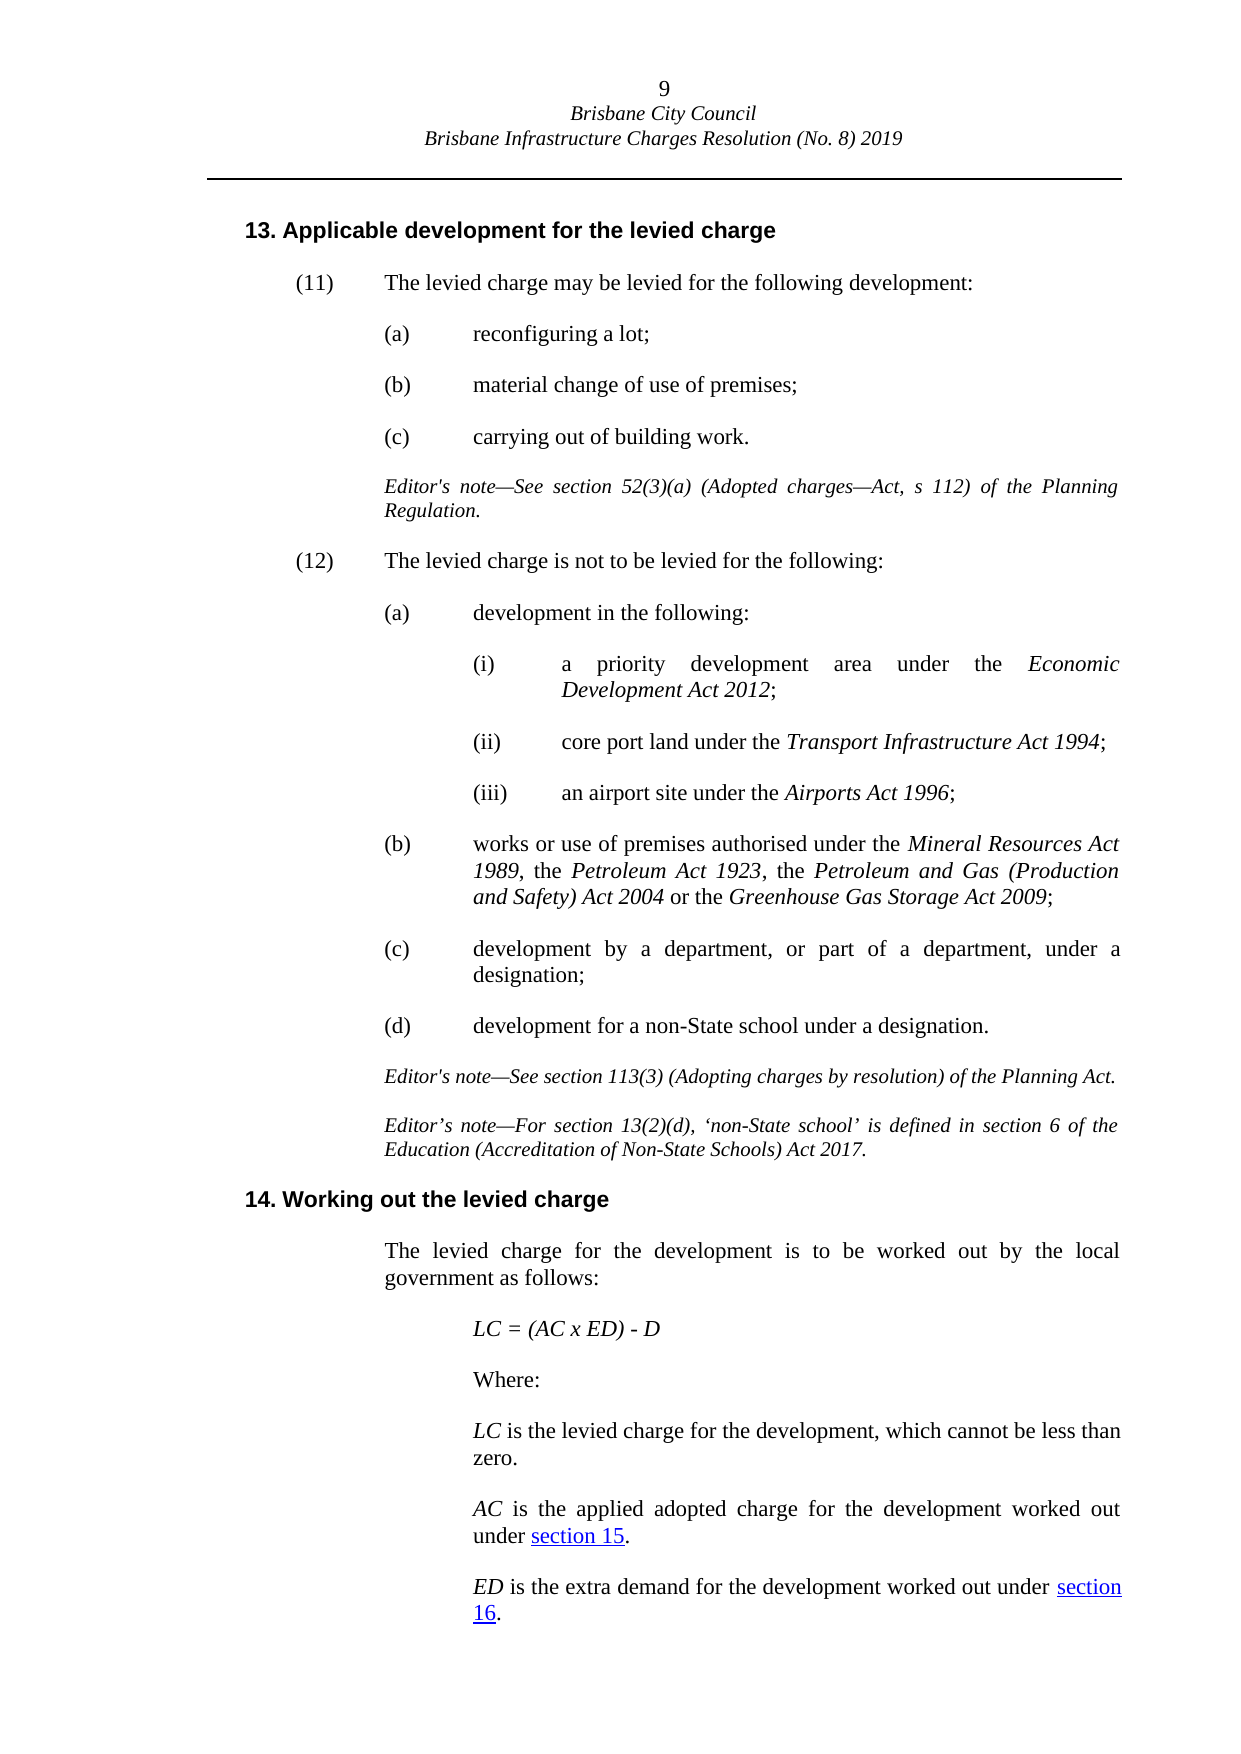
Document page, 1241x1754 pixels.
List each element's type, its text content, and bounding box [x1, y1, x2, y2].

list works or use of premises authorised under the Mineral Resources Act 1989, the Petroleum Act 1923, the Petroleum and Gas (Production and Safety) Act 2004 or the Greenhouse Gas Storage Act 2009; [384, 831, 1122, 909]
list development by a department, or part of a department, under a designation; [384, 934, 1122, 987]
text LC = (AC x ED) - D [473, 1315, 1122, 1341]
list The levied charge may be levied for the following development: [296, 269, 1122, 295]
list core port land under the Transport Infrastructure Act 1994; [473, 728, 1122, 754]
list The levied charge is not to be levied for the following: [296, 547, 1122, 574]
list material change of use of premises; [384, 372, 1122, 398]
text Editor's note—See section 52(3)(a) (Adopted charges—Act, s 112) of the Planning Regulation. [384, 474, 1122, 522]
subtitle Applicable development for the levied charge [244, 217, 1122, 244]
list development in the following: [384, 599, 1122, 625]
list reconfiguring a lot; [384, 320, 1122, 347]
text Editor's note—See section 113(3) (Adopting charges by resolution) of the Planning Act. [384, 1064, 1122, 1088]
text The levied charge for the development is to be worked out by the local government as follows: [384, 1237, 1122, 1290]
text AC is the applied adopted charge for the development worked out under section 15. [473, 1495, 1122, 1548]
text ED is the extra demand for the development worked out under section 16. [473, 1573, 1122, 1626]
list an airport site under the Airports Act 1996; [473, 779, 1122, 806]
text Editor’s note—For section 13(2)(d), ‘non-State school’ is defined in section 6 of the Education (Accreditation of Non-State Schools) Act 2017. [384, 1113, 1122, 1161]
list a priority development area under the Economic Development Act 2012; [473, 650, 1122, 703]
text Where: [473, 1366, 1122, 1393]
list development for a non-State school under a designation. [384, 1012, 1122, 1039]
text LC is the levied charge for the development, which cannot be less than zero. [473, 1418, 1122, 1470]
list carrying out of building work. [384, 423, 1122, 449]
subtitle Working out the levied charge [244, 1186, 1122, 1212]
